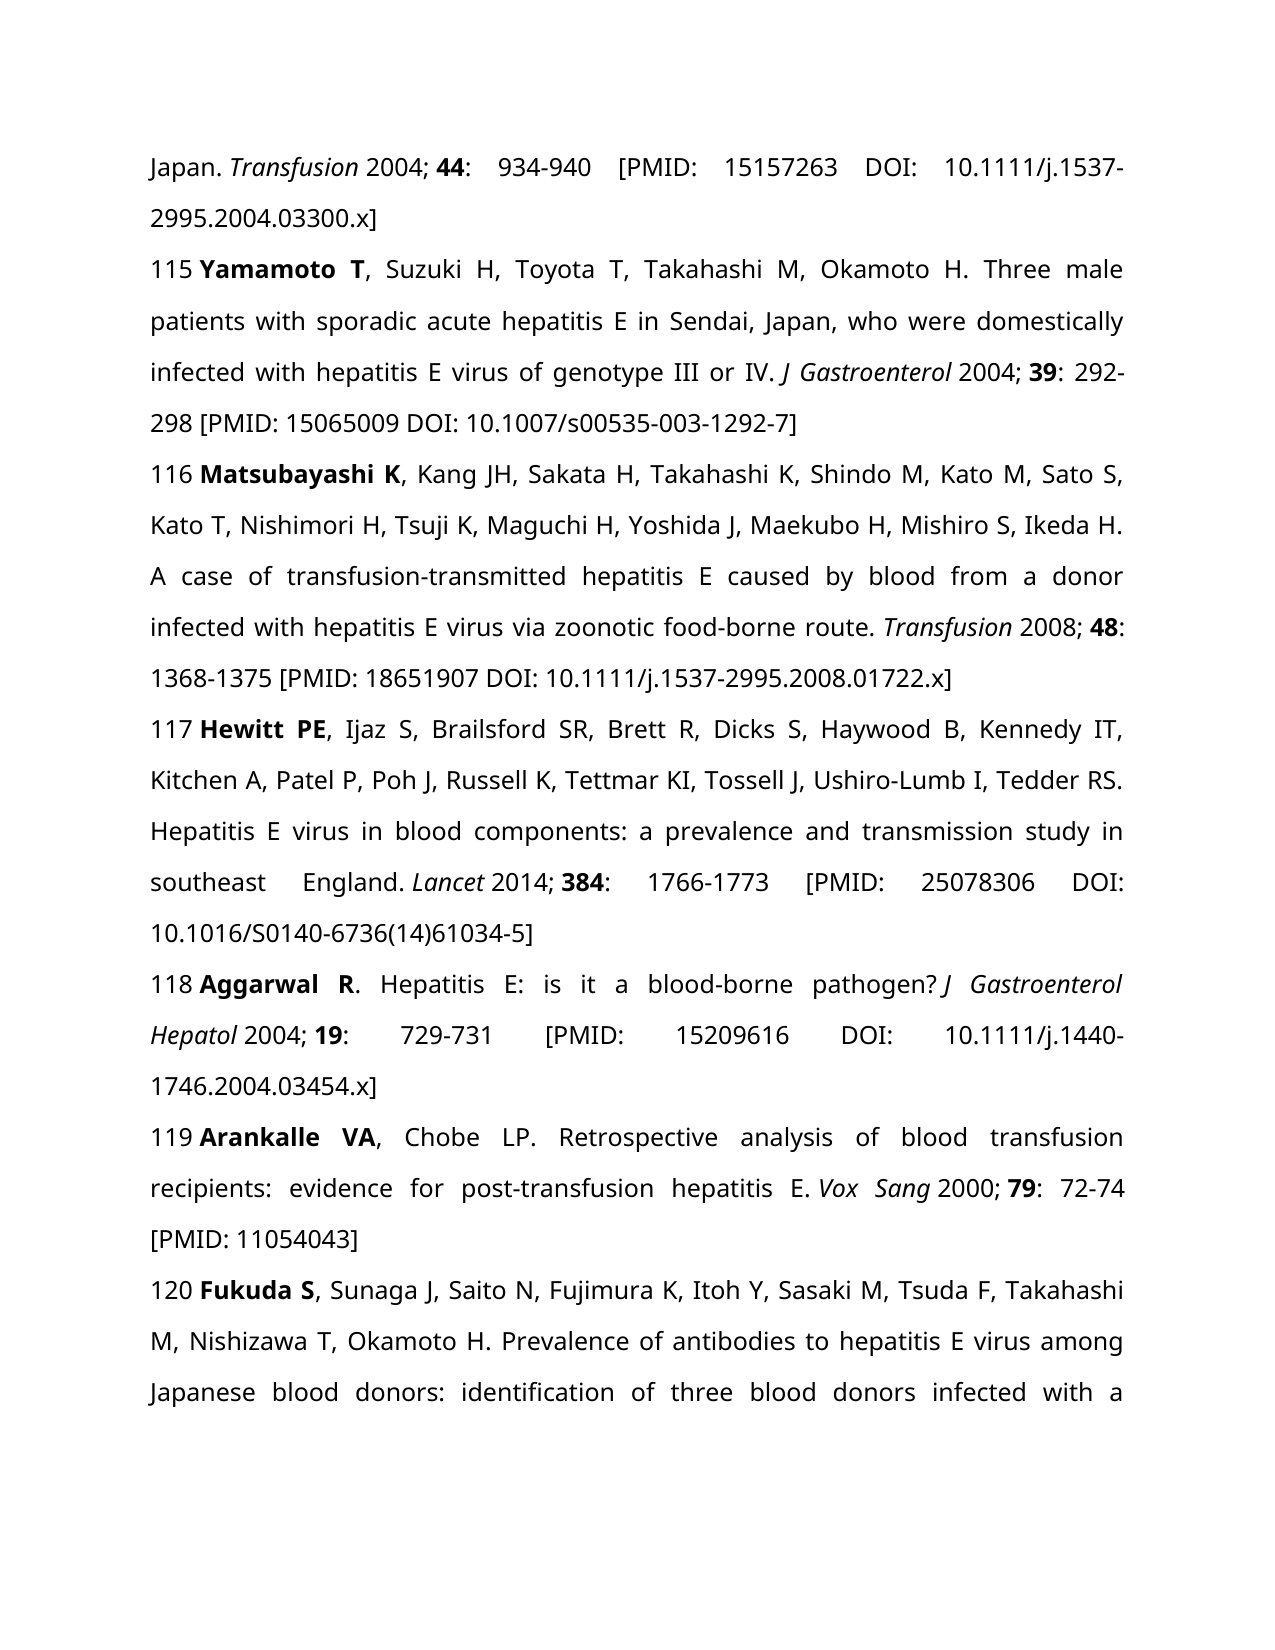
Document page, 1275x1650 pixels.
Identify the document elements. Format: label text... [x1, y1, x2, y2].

text 116 Matsubayashi K, Kang JH, Sakata H, Takahashi K, Shindo M, Kato M, Sato S, Kato T, Nishimori H, Tsuji K, Maguchi H, Yoshida J, Maekubo H, Mishiro S, Ikeda H. A case of transfusion-transmitted hepatitis E caused by blood from a donor infected with hepatitis E virus via zoonotic food-borne route. Transfusion 2008; 48: 1368-1375 [PMID: 18651907 DOI: 10.1111/j.1537-2995.2008.01722.x] [150, 456, 1125, 694]
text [150, 150, 1125, 235]
text 119 Arankalle VA, Chobe LP. Retrospective analysis of blood transfusion recipients: evidence for post-transfusion hepatitis E. Vox Sang 2000; 79: 72-74 [PMID: 11054043] [150, 1120, 1125, 1256]
text 117 Hewitt PE, Ijaz S, Brailsford SR, Brett R, Dicks S, Haywood B, Kennedy IT, Kitchen A, Patel P, Poh J, Russell K, Tettmar KI, Tossell J, Ushiro-Lumb I, Tedder RS. Hepatitis E virus in blood components: a prevalence and transmission study in southeast England. Lancet 2014; 384: 1766-1773 [PMID: 25078306 DOI: 10.1016/S0140-6736(14)61034-5] [150, 711, 1125, 950]
text 115 Yamamoto T, Suzuki H, Toyota T, Takahashi M, Okamoto H. Three male patients with sporadic acute hepatitis E in Sendai, Japan, who were domestically infected with hepatitis E virus of genotype III or IV. J Gastroenterol 2004; 39: 292-298 [PMID: 15065009 DOI: 10.1007/s00535-003-1292-7] [150, 252, 1125, 439]
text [150, 1273, 1125, 1409]
text 118 Aggarwal R. Hepatitis E: is it a blood-borne pathogen? J Gastroenterol Hepatol 2004; 19: 729-731 [PMID: 15209616 DOI: 10.1111/j.1440-1746.2004.03454.x] [150, 967, 1125, 1103]
